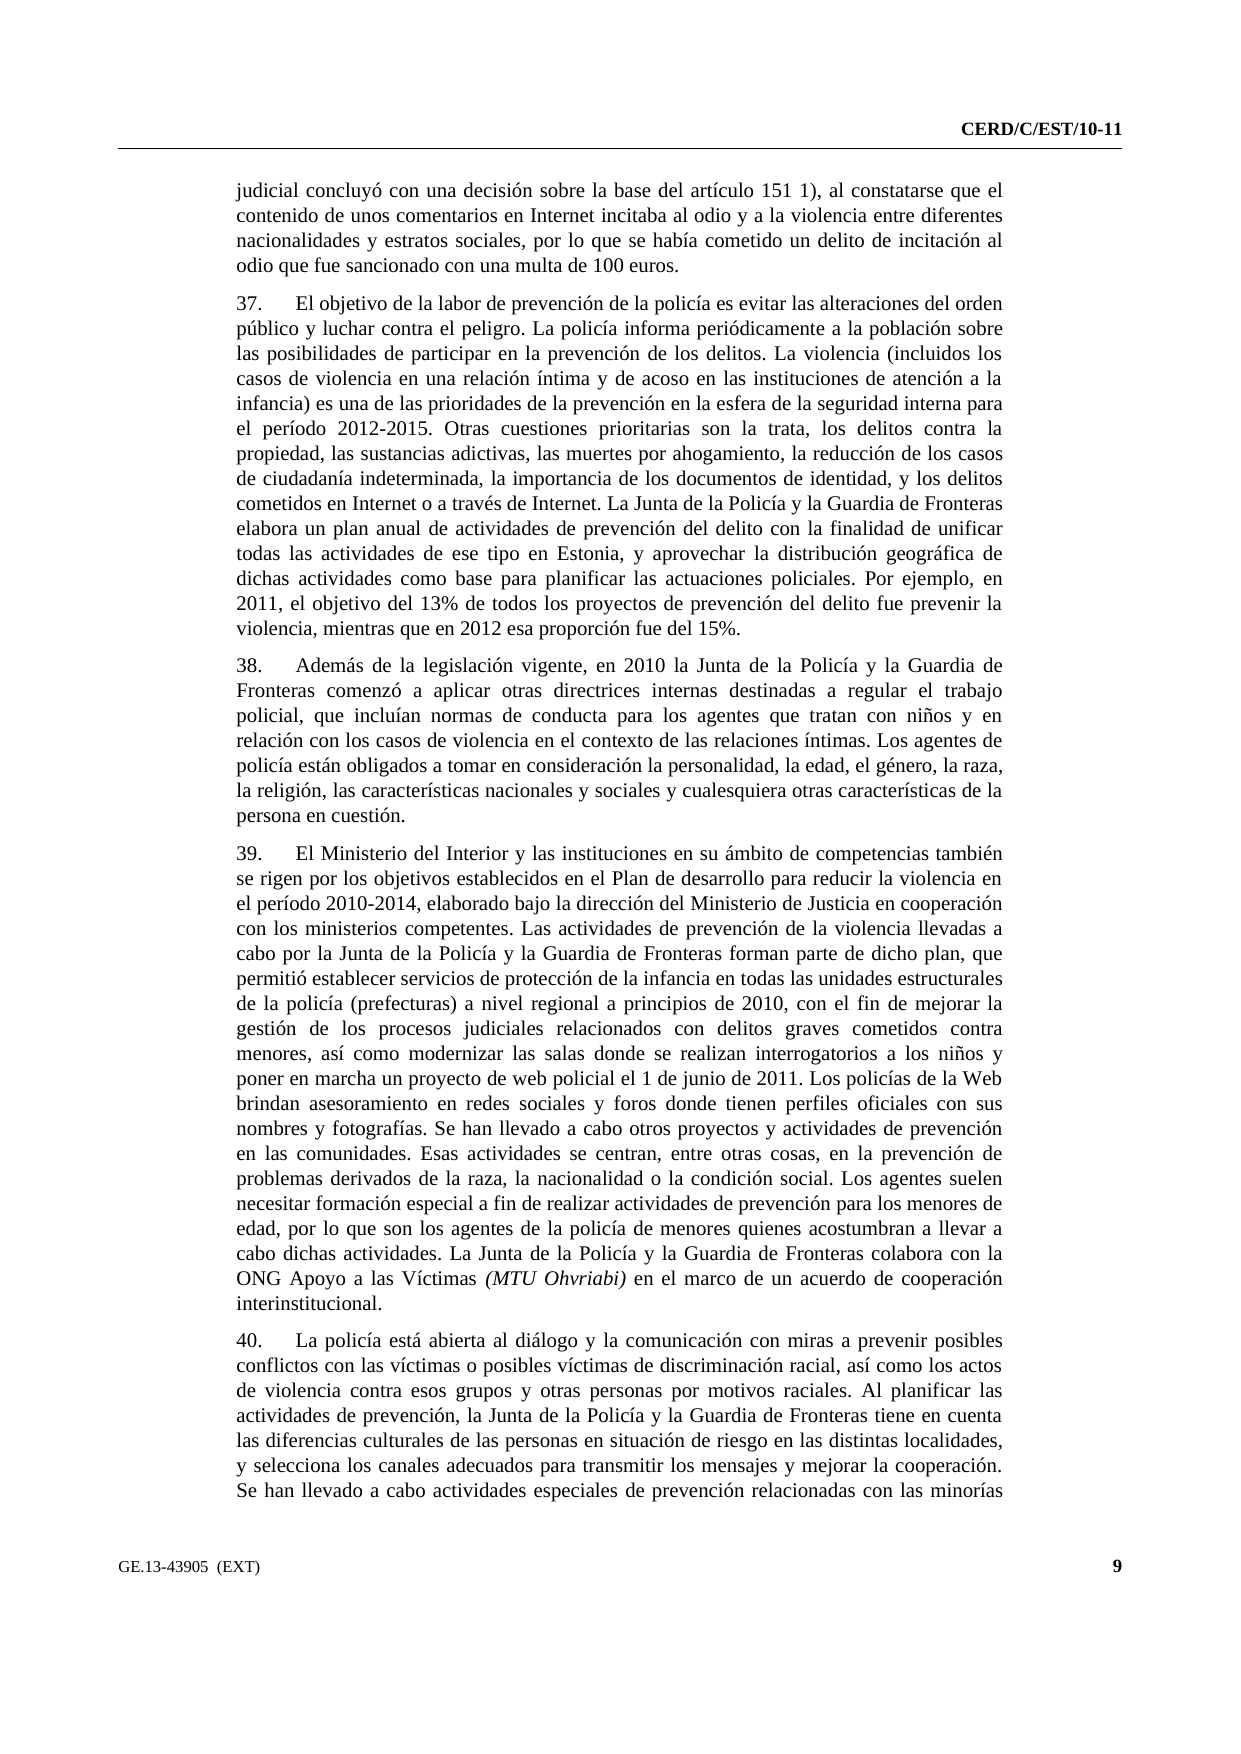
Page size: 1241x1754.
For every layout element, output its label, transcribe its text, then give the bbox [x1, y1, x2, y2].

text 36. de y de Fronteras registró tres delitos menores con arreglo al artículo 151 1) 3) y dos delitos menores con arreglo al artículo 152 1) del Código Penal entre finales del período examinado en el informe anterior y finales de julio de 2012. No se registró ningún delito menor con arreglo al artículo 153 1). Durante la totalidad del período examinado en el presente informe, tan solo en una ocasión (2011) el proceso judicial concluyó con una decisión sobre la base del artículo 151 1), al constatarse que el contenido de unos comentarios en Internet incitaba al odio y a la violencia entre diferentes nacionalidades y estratos sociales, por lo que se había cometido un delito de incitación al odio que fue sancionado con una multa de 100 euros. [236, 177, 1004, 277]
text 37. El objetivo de la labor de prevención de la policía es evitar las alteraciones del orden público y luchar contra el peligro. La policía informa periódicamente a la población sobre las posibilidades de participar en la prevención de los delitos. La violencia (incluidos los casos de violencia en una relación íntima y de acoso en las instituciones de atención a la infancia) es una de las prioridades de la prevención en la esfera de la seguridad interna para el período 2012-2015. Otras cuestiones prioritarias son la trata, los delitos contra la propiedad, las sustancias adictivas, las muertes por ahogamiento, la reducción de los casos de ciudadanía indeterminada, la importancia de los documentos de identidad, y los delitos cometidos en Internet o a través de Internet. de y de Fronteras elabora un plan anual de actividades de prevención del delito con la finalidad de unificar todas las actividades de ese tipo en Estonia, y aprovechar la distribución geográfica de dichas actividades como base para planificar las actuaciones policiales. Por ejemplo, en 2011, el objetivo del 13% de todos los proyectos de prevención del delito fue prevenir la violencia, mientras que en 2012 esa proporción fue del 15%. [236, 290, 1004, 640]
text 39. El Ministerio del Interior y las instituciones en su ámbito de competencias también se rigen por los objetivos establecidos en el Plan de desarrollo para reducir la violencia en el período 2010-2014, elaborado bajo la dirección del Ministerio de Justicia en cooperación con los ministerios competentes. Las actividades de prevención de la violencia llevadas a cabo por de y de Fronteras forman parte de dicho plan, que permitió establecer servicios de protección de la infancia en todas las unidades estructurales de la policía (prefecturas) a nivel regional a principios de 2010, con el fin de mejorar la gestión de los procesos judiciales relacionados con delitos graves cometidos contra menores, así como modernizar las salas donde se realizan interrogatorios a los niños y poner en marcha un proyecto de web policial el 1 de junio de 2011. Los policías de brindan asesoramiento en redes sociales y foros donde tienen perfiles oficiales con sus nombres y fotografías. Se han llevado a cabo otros proyectos y actividades de prevención en las comunidades. Esas actividades se centran, entre otras cosas, en la prevención de problemas derivados de la raza, la nacionalidad o la condición social. Los agentes suelen necesitar formación especial a fin de realizar actividades de prevención para los menores de edad, por lo que son los agentes de la policía de menores quienes acostumbran a llevar a cabo dichas actividades. de y de Fronteras colabora con a las Víctimas (MTU Ohvriabi) en el marco de un acuerdo de cooperación interinstitucional. [236, 840, 1004, 1315]
text 38. Además de la legislación vigente, en 2010 de y de Fronteras comenzó a aplicar otras directrices internas destinadas a regular el trabajo policial, que incluían normas de conducta para los agentes que tratan con niños y en relación con los casos de violencia en el contexto de las relaciones íntimas. Los agentes de policía están obligados a tomar en consideración la personalidad, la edad, el género, la raza, la religión, las características nacionales y sociales y cualesquiera otras características de la persona en cuestión. [236, 652, 1004, 827]
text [236, 1327, 1004, 1502]
